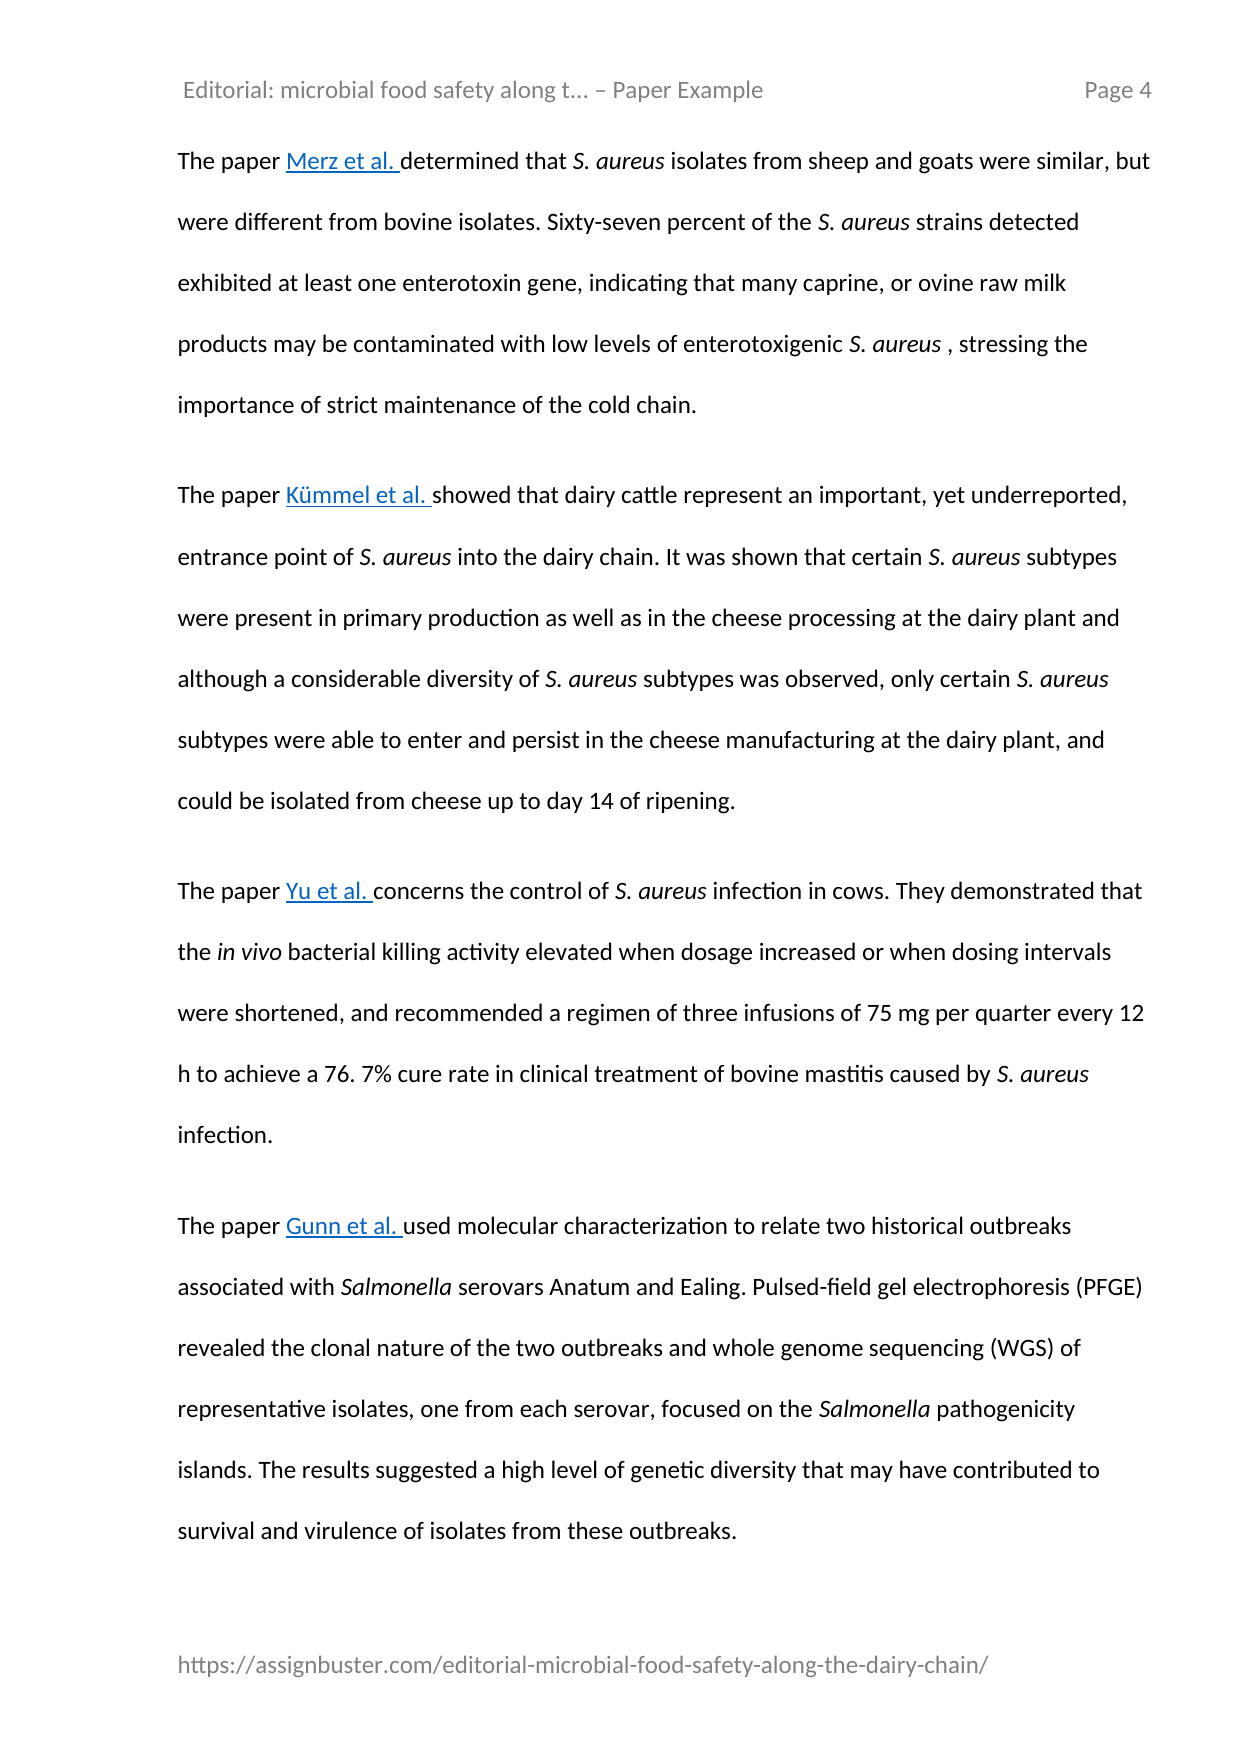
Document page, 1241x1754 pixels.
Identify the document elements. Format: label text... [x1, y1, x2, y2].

text The paper Yu et al. concerns the control of S. aureus infection in cows. They demonstrated that the in vivo bacterial killing activity elevated when dosage increased or when dosing intervals were shortened, and recommended a regimen of three infusions of 75 mg per quarter every 12 h to achieve a 76. 7% cure rate in clinical treatment of bovine mastitis caused by S. aureus infection. [177, 875, 1152, 1150]
text The paper Kümmel et al. showed that dairy cattle represent an important, yet underreported, entrance point of S. aureus into the dairy chain. It was shown that certain S. aureus subtypes were present in primary production as well as in the cheese processing at the dairy plant and although a considerable diversity of S. aureus subtypes was observed, only certain S. aureus subtypes were able to enter and persist in the cheese manufacturing at the dairy plant, and could be isolated from cheese up to day 14 of ripening. [177, 480, 1152, 815]
text The paper Gunn et al. used molecular characterization to relate two historical outbreaks associated with Salmonella serovars Anatum and Ealing. Pulsed-field gel electrophoresis (PFGE) revealed the clonal nature of the two outbreaks and whole genome sequencing (WGS) of representative isolates, one from each serovar, focused on the Salmonella pathogenicity islands. The results suggested a high level of genetic diversity that may have contributed to survival and virulence of isolates from these outbreaks. [177, 1210, 1152, 1546]
text The paper Merz et al. determined that S. aureus isolates from sheep and goats were similar, but were different from bovine isolates. Sixty-seven percent of the S. aureus strains detected exhibited at least one enterotoxin gene, indicating that many caprine, or ovine raw milk products may be contaminated with low levels of enterotoxigenic S. aureus , stressing the importance of strict maintenance of the cold chain. [177, 145, 1152, 420]
